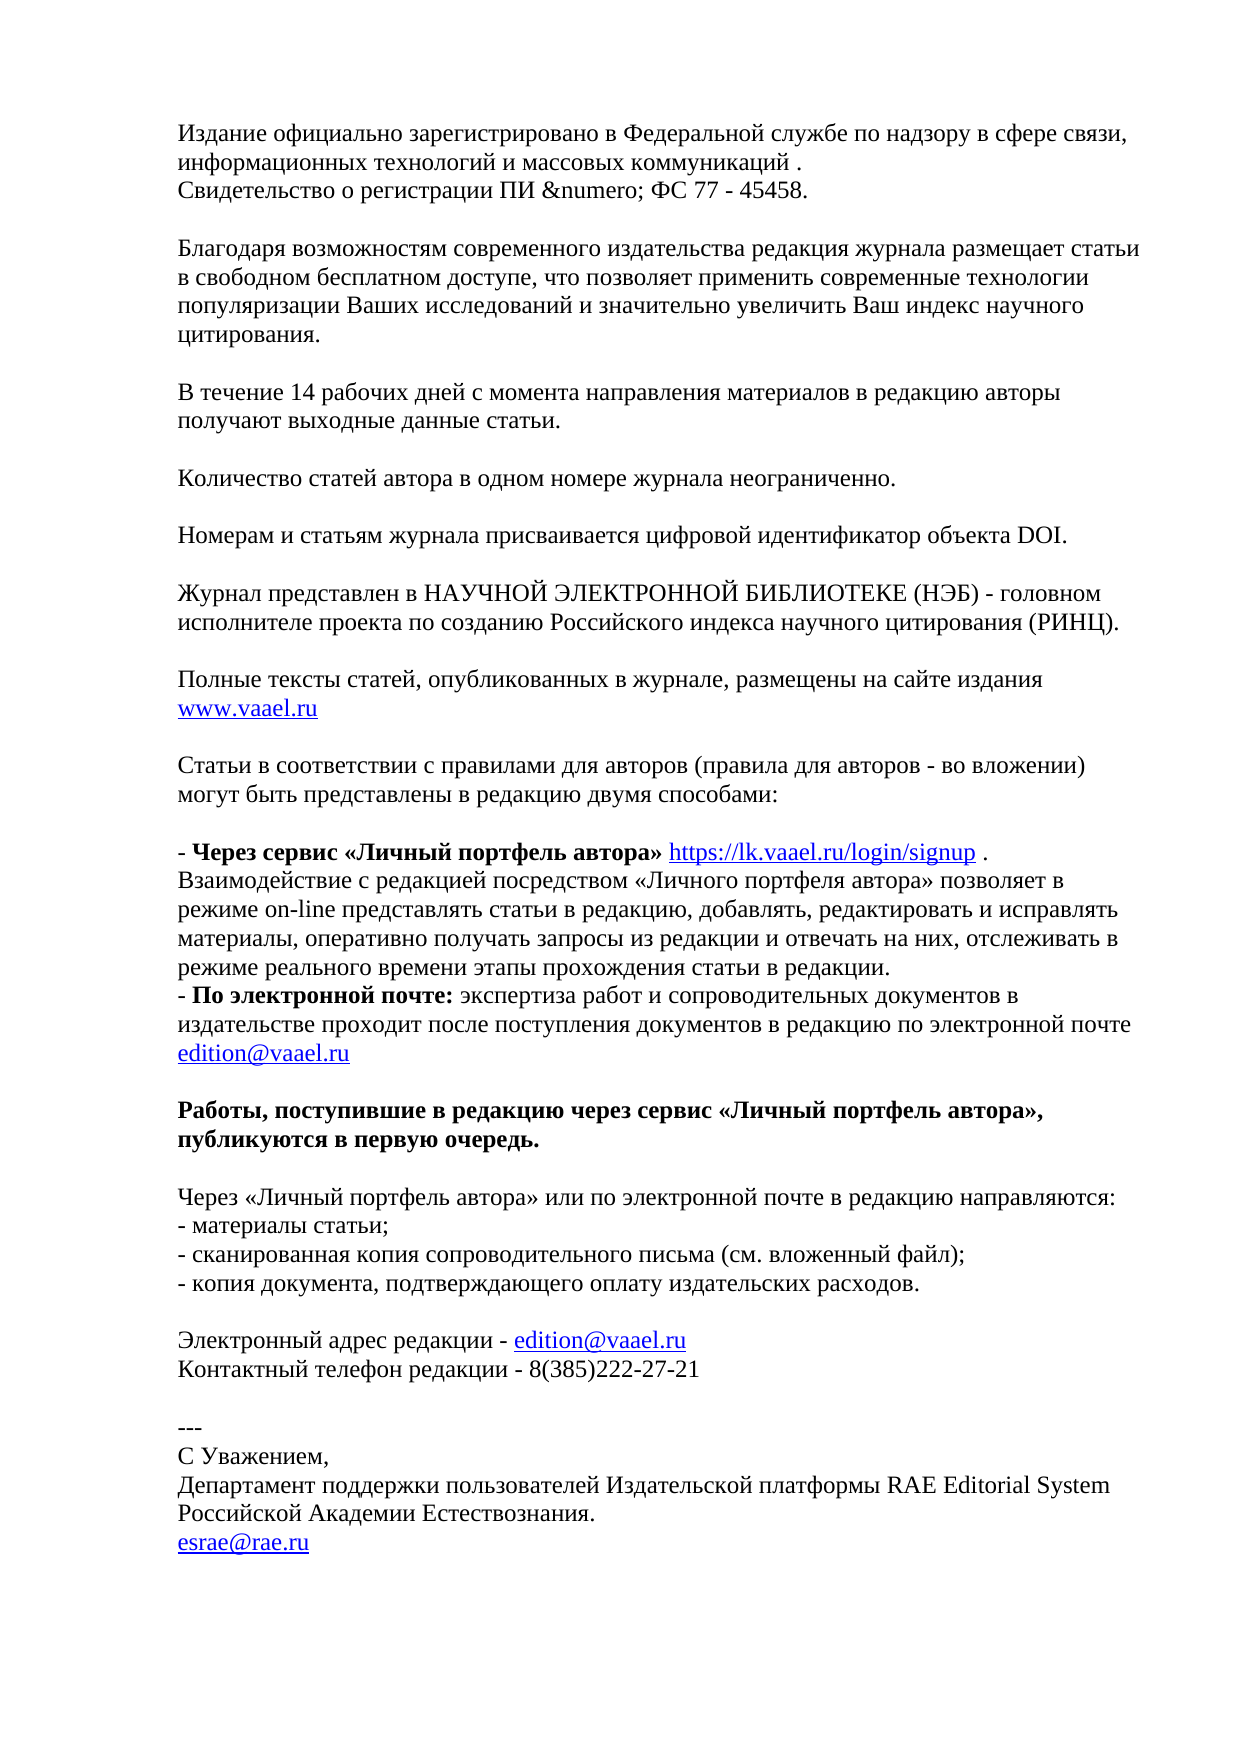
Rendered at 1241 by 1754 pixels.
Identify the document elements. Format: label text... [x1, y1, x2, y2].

text Издание официально зарегистрировано в Федеральной службе по надзору в сфере связи, информационных технологий и массовых коммуникаций . Свидетельство о регистрации ПИ &numero; ФС 77 - 45458. Благодаря возможностям современного издательства редакция журнала размещает статьи в свободном бесплатном доступе, что позволяет применить современные технологии популяризации Ваших исследований и значительно увеличить Ваш индекс научного цитирования. В течение 14 рабочих дней с момента направления материалов в редакцию авторы получают выходные данные статьи. Количество статей автора в одном номере журнала неограниченно. Номерам и статьям журнала присваивается цифровой идентификатор объекта DOI. Журнал представлен в НАУЧНОЙ ЭЛЕКТРОННОЙ БИБЛИОТЕКЕ (НЭБ) - головном исполнителе проекта по созданию Российского индекса научного цитирования (РИНЦ). Полные тексты статей, опубликованных в журнале, размещены на сайте издания www.vaael.ru Статьи в соответствии с правилами для авторов (правила для авторов - во вложении) могут быть представлены в редакцию двумя способами: - Через сервис «Личный портфель автора» https://lk.vaael.ru/login/signup . Взаимодействие с редакцией посредством «Личного портфеля автора» позволяет в режиме on-line представлять статьи в редакцию, добавлять, редактировать и исправлять материалы, оперативно получать запросы из редакции и отвечать на них, отслеживать в режиме реального времени этапы прохождения статьи в редакции. - По электронной почте: экспертиза работ и сопроводительных документов в издательстве проходит после поступления документов в редакцию по электронной почте edition@vaael.ru Работы, поступившие в редакцию через сервис «Личный портфель автора», публикуются в первую очередь. Через «Личный портфель автора» или по электронной почте в редакцию направляются: - материалы статьи; - сканированная копия сопроводительного письма (см. вложенный файл); - копия документа, подтверждающего оплату издательских расходов. Электронный адрес редакции - edition@vaael.ru Контактный телефон редакции - 8(385)222-27-21 [177, 118, 1152, 1383]
text --- С Уважением, Департамент поддержки пользователей Издательской платформы RAE Editorial System Российской Академии Естествознания. esrae@rae.ru [177, 1412, 1152, 1556]
